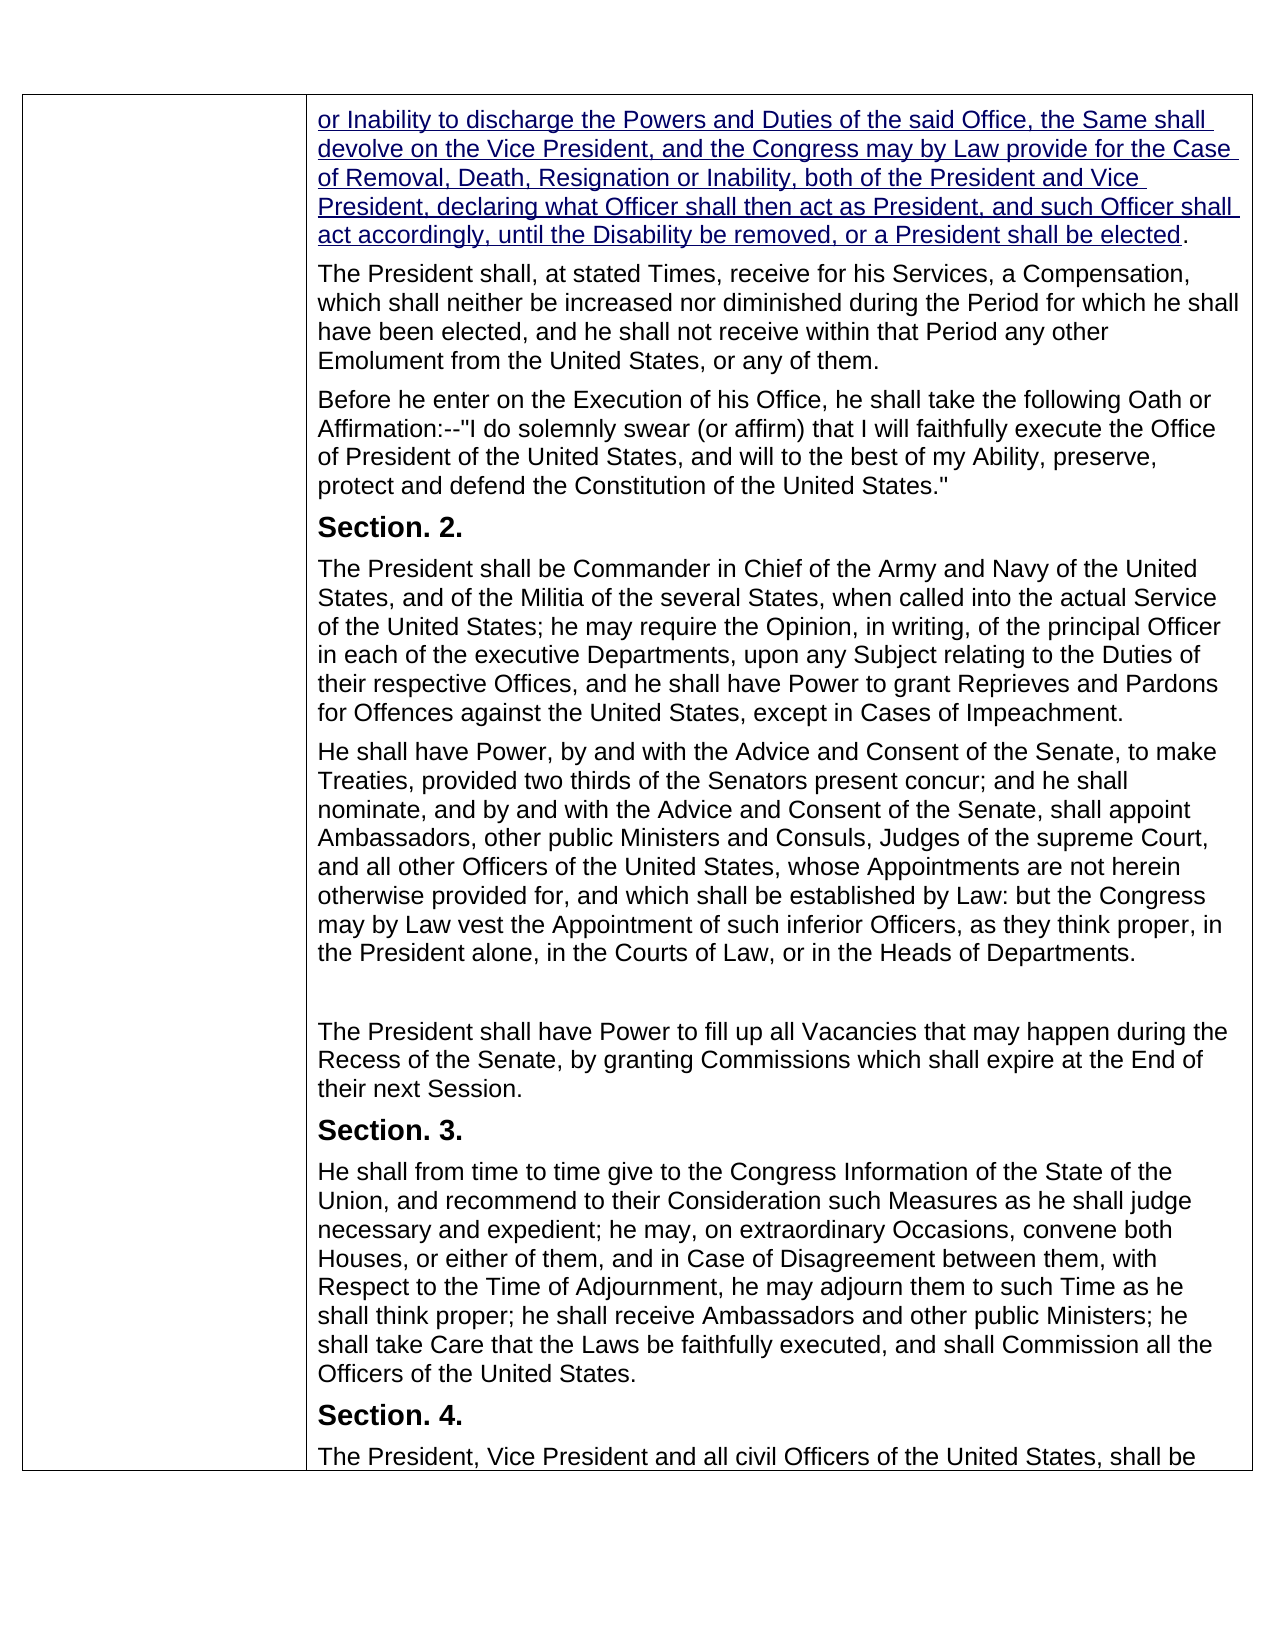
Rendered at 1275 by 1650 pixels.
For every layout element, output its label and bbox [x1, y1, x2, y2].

table_cell [23, 95, 306, 1470]
table_cell [307, 95, 1252, 1470]
